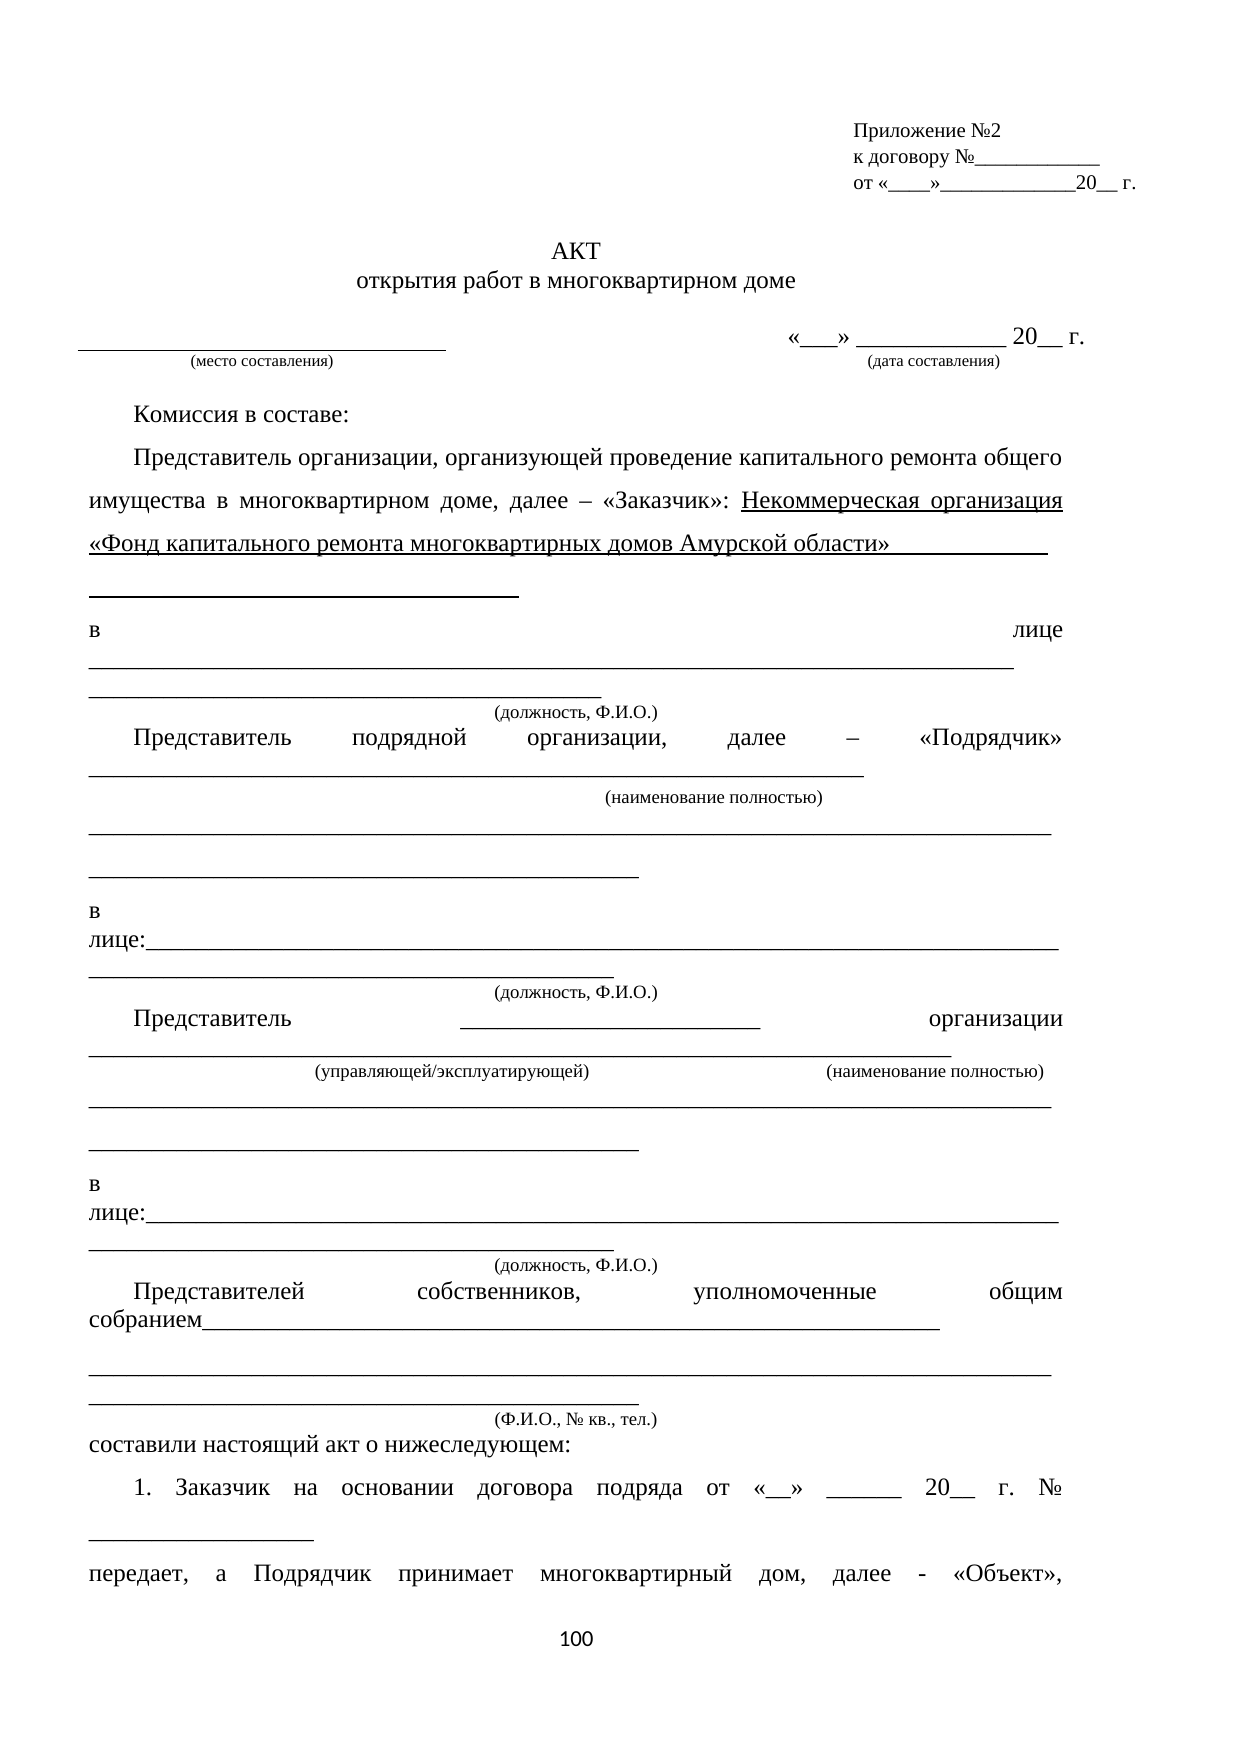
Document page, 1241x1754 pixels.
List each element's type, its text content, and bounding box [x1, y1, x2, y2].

text Представитель организации, организующей проведение капитального ремонта общего имущества в многоквартирном доме, далее – «Заказчик»: Некоммерческая организация «Фонд капитального ремонта многоквартирных домов Амурской области» ___________________________ [89, 442, 1063, 600]
text АКТ [89, 236, 1063, 265]
text составили настоящий акт о нижеследующем: [89, 1429, 1063, 1458]
text в лице ___________________________________________________________________________________________________________________ [89, 614, 1063, 701]
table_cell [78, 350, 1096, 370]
text (должность, Ф.И.О.) [89, 981, 1063, 1003]
text Комиссия в составе: [89, 399, 1063, 428]
text (управляющей/эксплуатирующей) (наименование полностью) [164, 1060, 1063, 1082]
text Представитель ________________________ организации _____________________________________________________________________ [89, 1003, 1063, 1060]
text (должность, Ф.И.О.) [89, 1254, 1063, 1276]
text 1. Заказчик на основании договора подряда от «__» ______ 20__ г. № __________________ [89, 1472, 1063, 1544]
text в лице:___________________________________________________________________________________________________________________ [89, 1168, 1063, 1254]
text _________________________________________________________________________________________________________________________ [89, 809, 1063, 881]
text _________________________________________________________________________________________________________________________ [89, 1082, 1063, 1154]
text Представителей собственников, уполномоченные общим собранием___________________________________________________________ [89, 1276, 1063, 1333]
text _________________________________________________________________________________________________________________________ [89, 1350, 1063, 1407]
text в лице:___________________________________________________________________________________________________________________ [89, 895, 1063, 981]
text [89, 1558, 1063, 1587]
text открытия работ в многоквартирном доме [89, 265, 1063, 293]
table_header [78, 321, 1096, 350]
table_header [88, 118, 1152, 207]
text (должность, Ф.И.О.) [89, 701, 1063, 722]
text Представитель подрядной организации, далее – «Подрядчик» ______________________________________________________________ (наименование полностью) [89, 722, 1063, 809]
text (Ф.И.О., № кв., тел.) [89, 1407, 1063, 1429]
